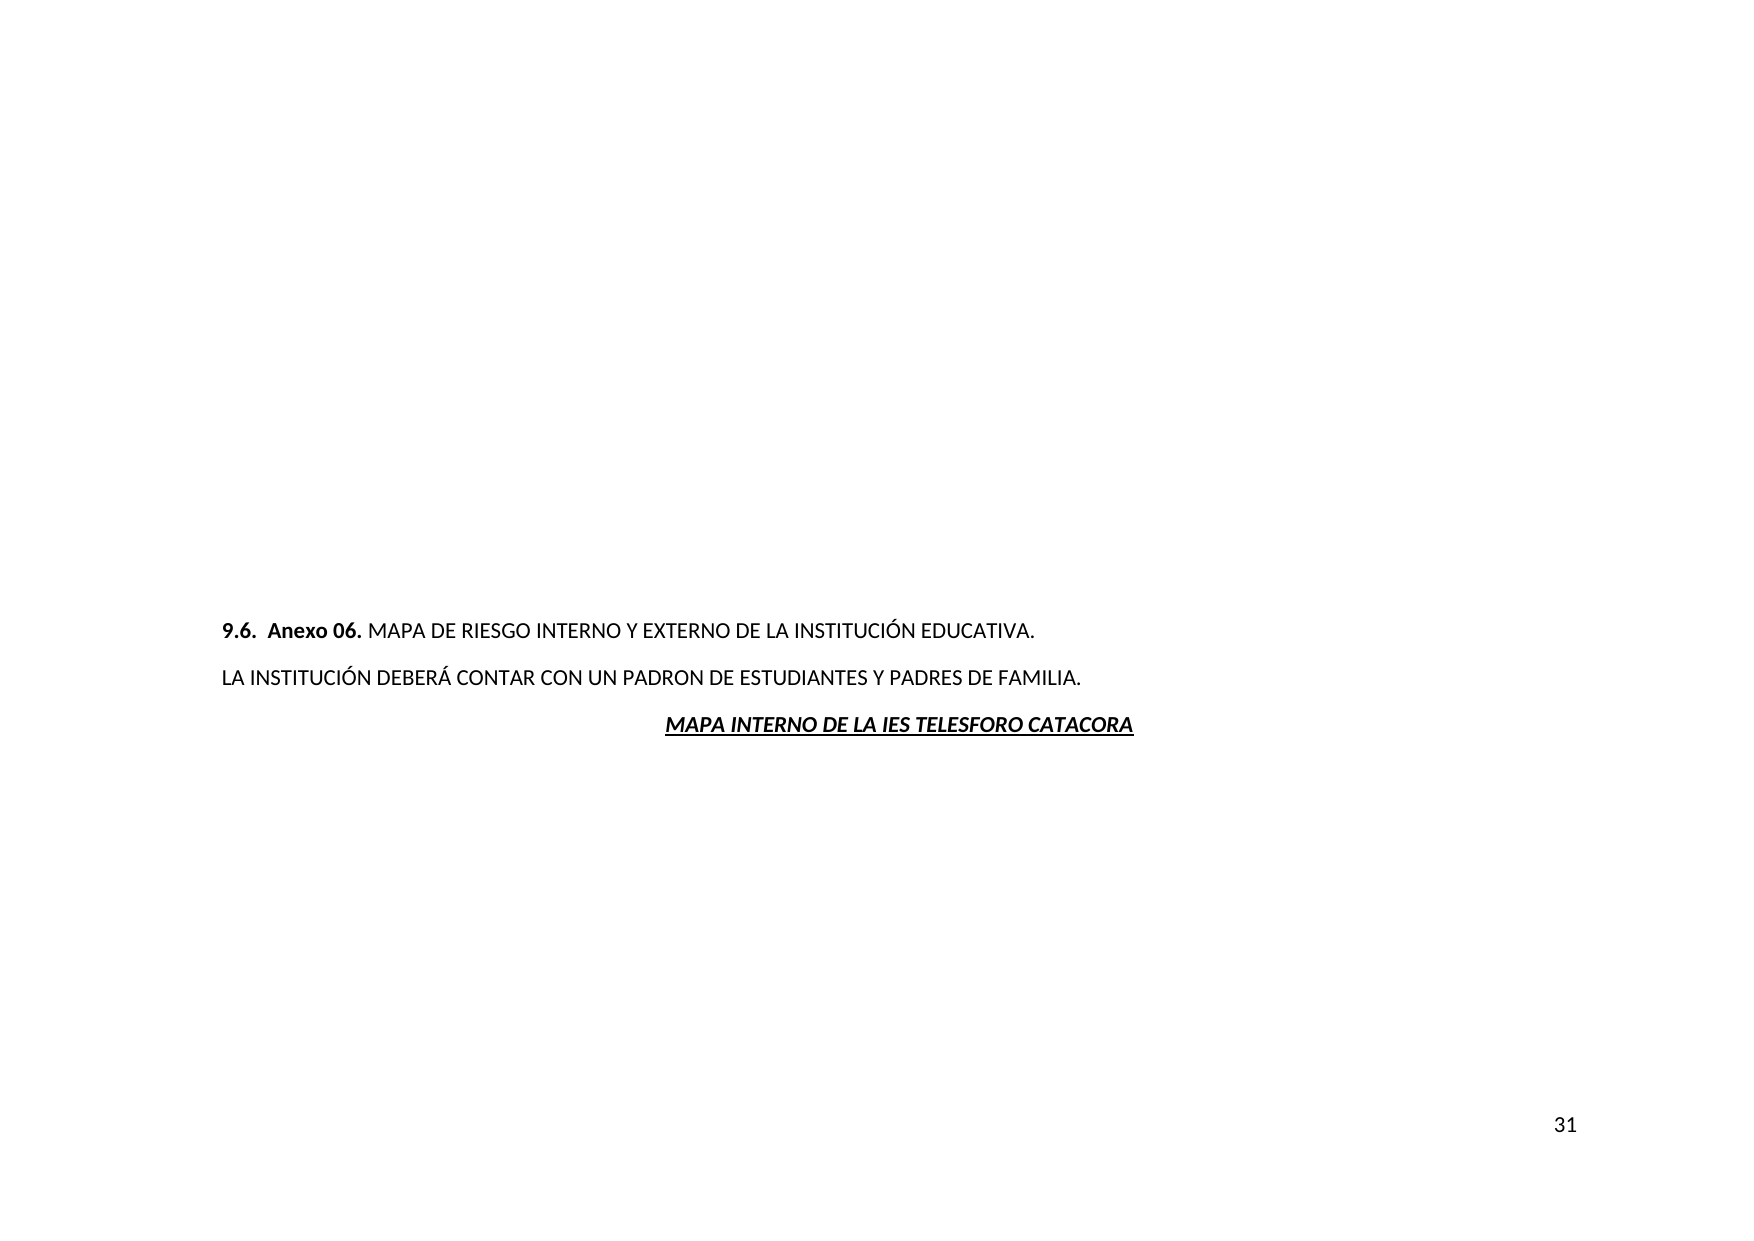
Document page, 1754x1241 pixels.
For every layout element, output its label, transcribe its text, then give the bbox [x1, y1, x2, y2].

text MAPA INTERNO DE LA IES TELESFORO CATACORA [222, 710, 1577, 738]
text LA INSTITUCIÓN DEBERÁ CONTAR CON UN PADRON DE ESTUDIANTES Y PADRES DE FAMILIA. [222, 663, 1577, 691]
text 9.6. Anexo 06. MAPA DE RIESGO INTERNO Y EXTERNO DE LA INSTITUCIÓN EDUCATIVA. [222, 616, 1577, 644]
